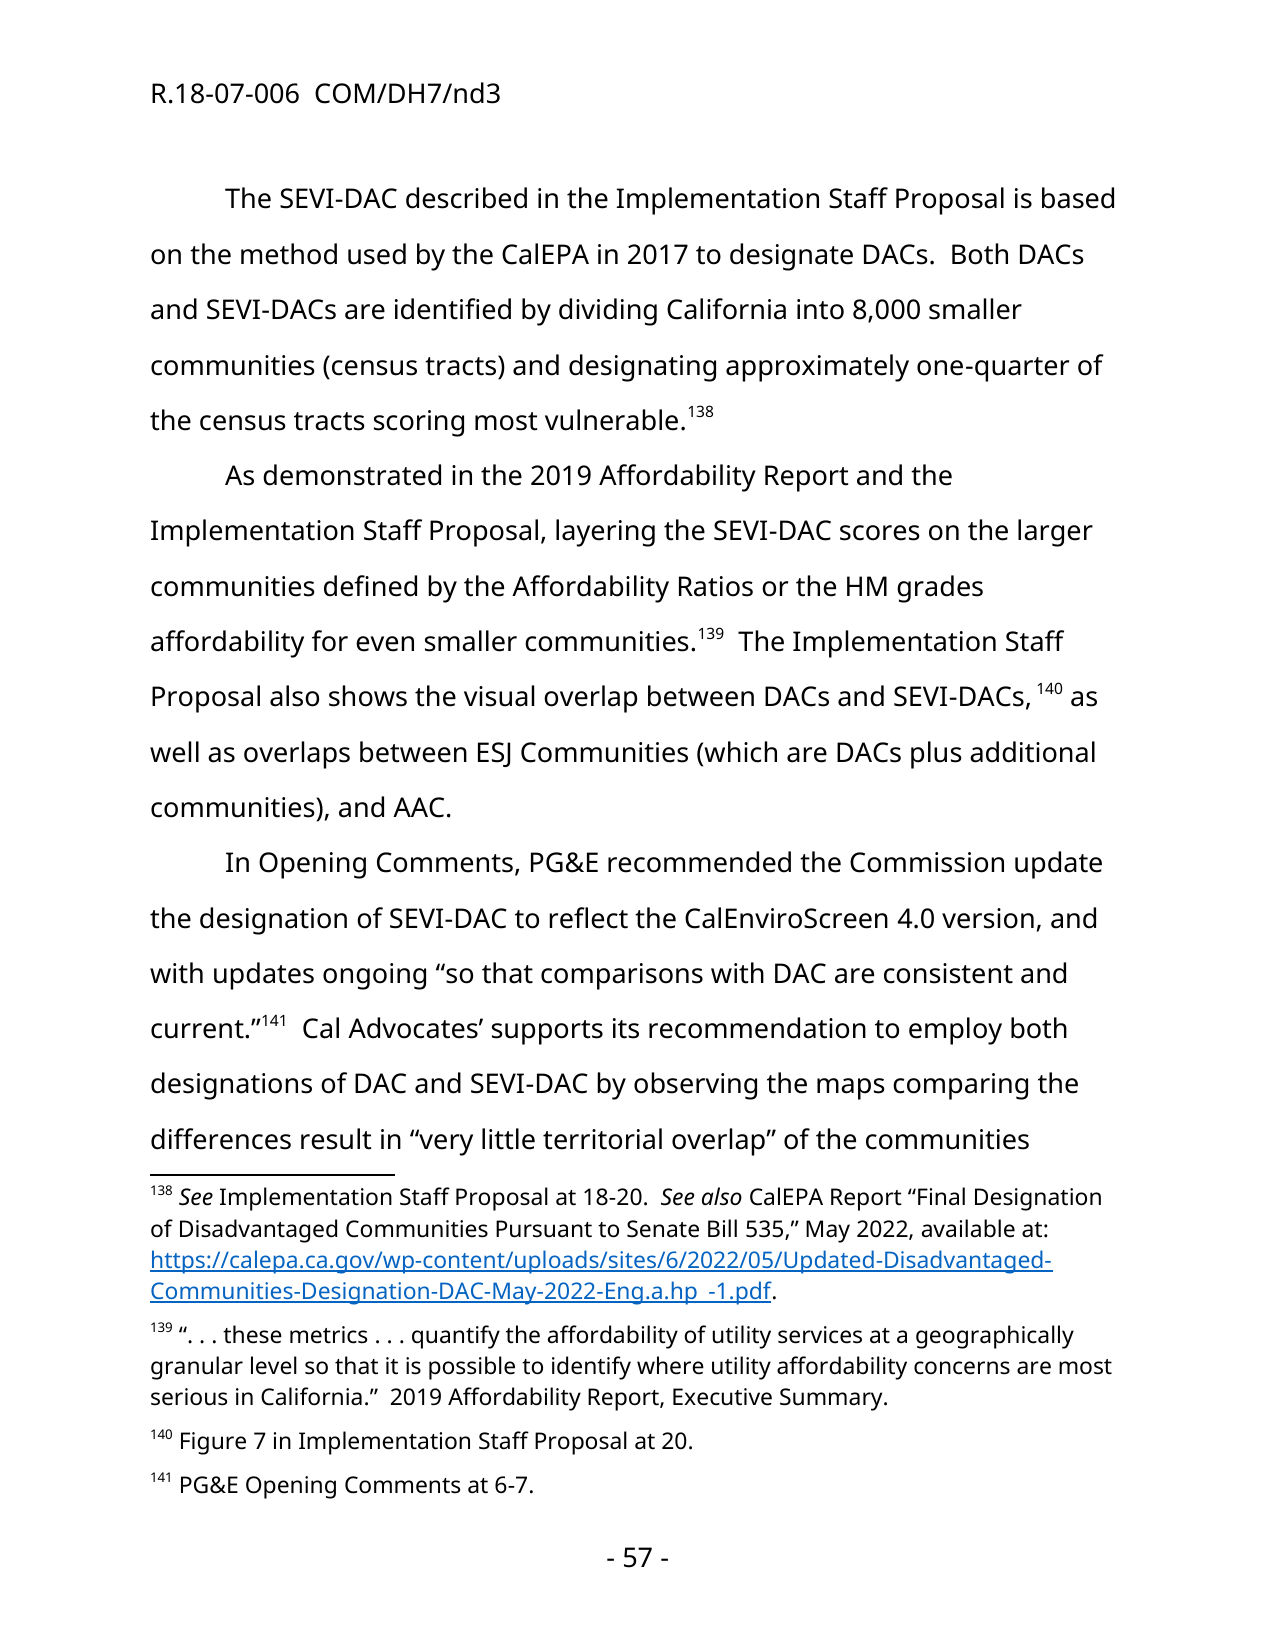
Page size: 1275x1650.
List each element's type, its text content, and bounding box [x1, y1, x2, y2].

text As demonstrated in the 2019 Affordability Report and the Implementation Staff Proposal, layering the SEVI-DAC scores on the larger communities defined by the Affordability Ratios or the HM grades affordability for even smaller communities. The Implementation Staff Proposal also shows the visual overlap between DACs and SEVI-DACs, as well as overlaps between ESJ Communities (which are DACs plus additional communities), and AAC. [150, 457, 1125, 825]
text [150, 844, 1125, 1157]
text The SEVI-DAC described in the Implementation Staff Proposal is based on the method used by the CalEPA in 2017 to designate DACs. Both DACs and SEVI-DACs are identified by dividing California into 8,000 smaller communities (census tracts) and designating approximately one-quarter of the census tracts scoring most vulnerable. [150, 180, 1125, 438]
